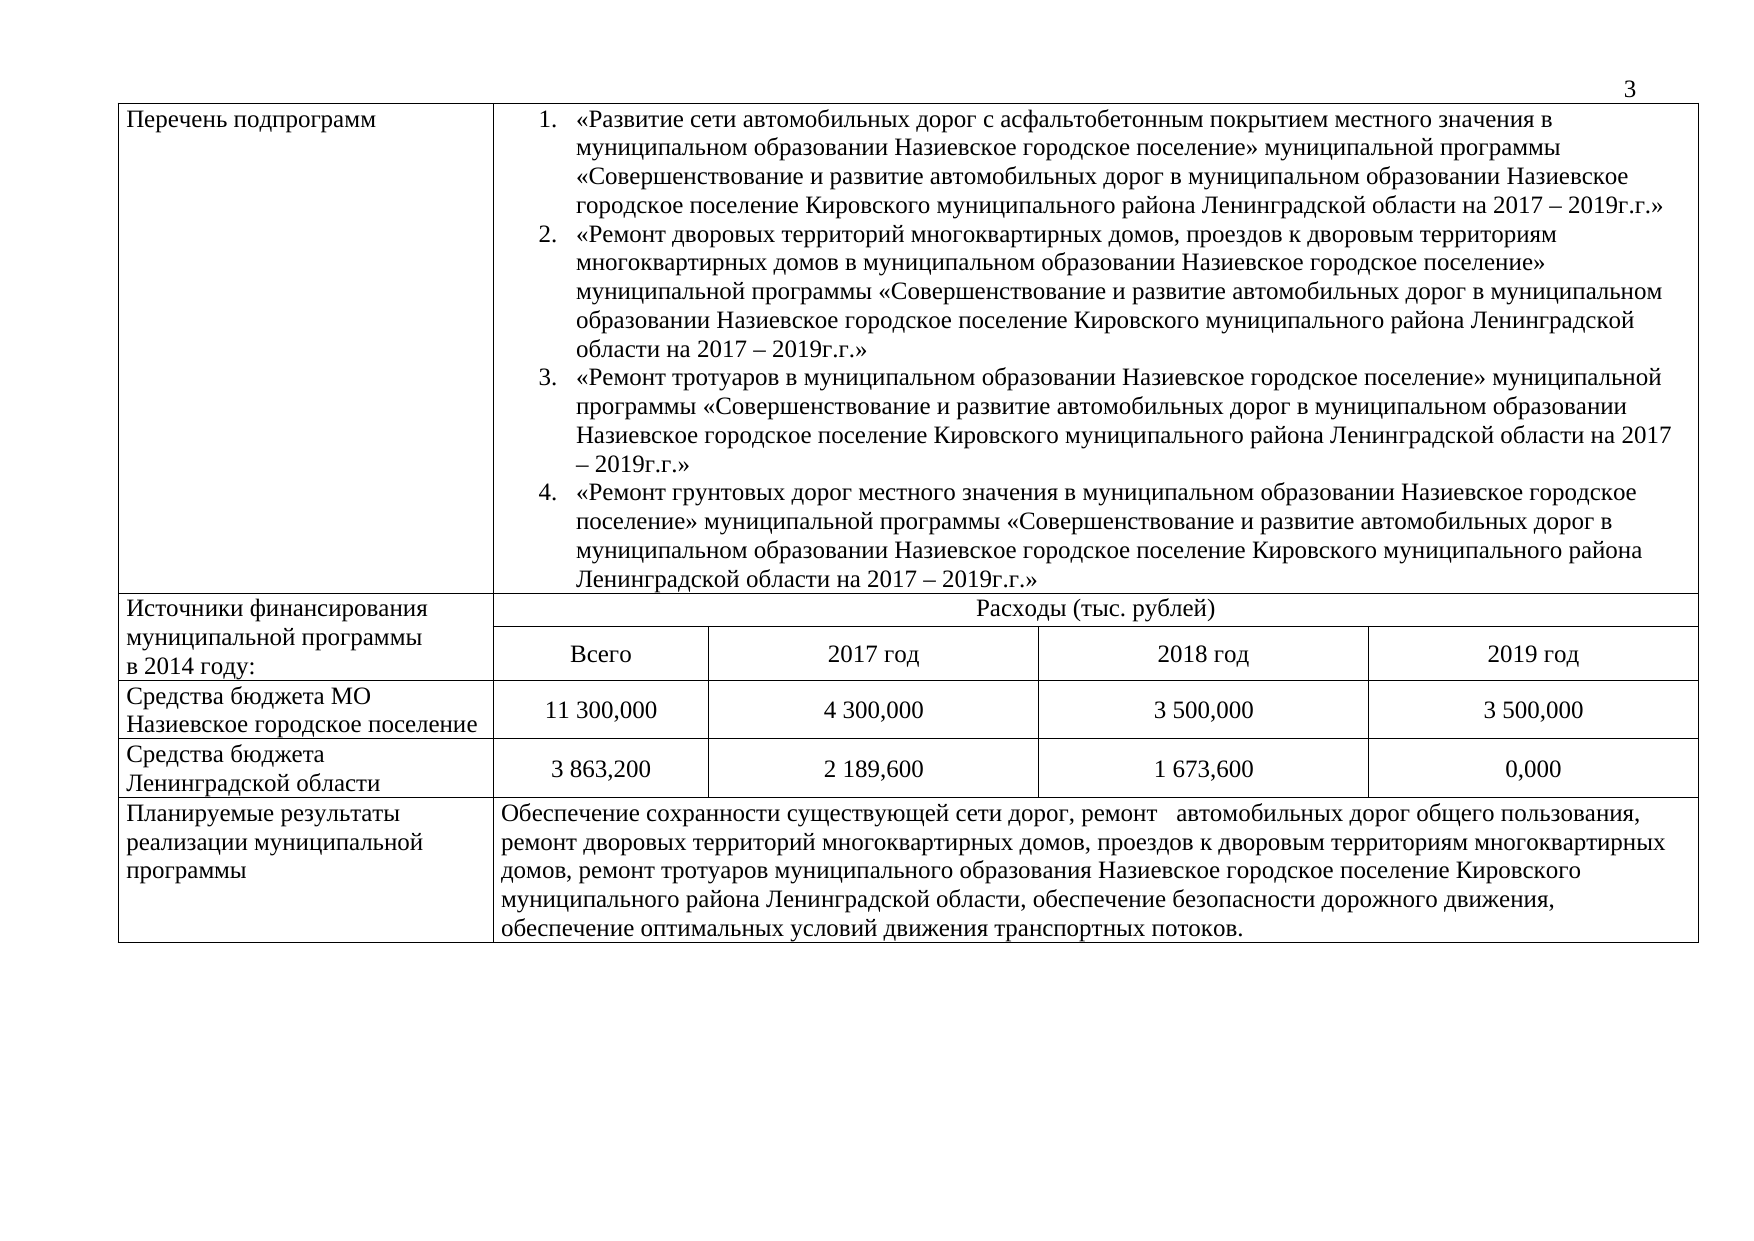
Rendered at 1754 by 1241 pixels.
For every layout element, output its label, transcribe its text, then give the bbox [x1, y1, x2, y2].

table_cell Средства бюджета МО Назиевское городское поселение [119, 681, 493, 738]
table_cell Перечень подпрограмм [119, 104, 493, 592]
table_cell «Развитие сети автомобильных дорог с асфальтобетонным покрытием местного значения в муниципальном образовании Назиевское городское поселение» муниципальной программы «Совершенствование и развитие автомобильных дорог в муниципальном образовании Назиевское городское поселение Кировского муниципального района Ленинградской области на 2017 – 2019г.г.» «Ремонт дворовых территорий многоквартирных домов, проездов к дворовым территориям многоквартирных домов в муниципальном образовании Назиевское городское поселение» муниципальной программы «Совершенствование и развитие автомобильных дорог в муниципальном образовании Назиевское городское поселение Кировского муниципального района Ленинградской области на 2017 – 2019г.г.» «Ремонт тротуаров в муниципальном образовании Назиевское городское поселение» муниципальной программы «Совершенствование и развитие автомобильных дорог в муниципальном образовании Назиевское городское поселение Кировского муниципального района Ленинградской области на 2017 – 2019г.г.» «Ремонт грунтовых дорог местного значения в муниципальном образовании Назиевское городское поселение» муниципальной программы «Совершенствование и развитие автомобильных дорог в муниципальном образовании Назиевское городское поселение Кировского муниципального района Ленинградской области на 2017 – 2019г.г.» [494, 104, 1698, 592]
table_cell Средства бюджета Ленинградской области [119, 739, 493, 797]
table_cell 3 863,200 [494, 739, 708, 797]
table_cell Обеспечение сохранности существующей сети дорог, ремонт автомобильных дорог общего пользования, ремонт дворовых территорий многоквартирных домов, проездов к дворовым территориям многоквартирных домов, ремонт тротуаров муниципального образования Назиевское городское поселение Кировского муниципального района Ленинградской области, обеспечение безопасности дорожного движения, обеспечение оптимальных условий движения транспортных потоков. [494, 798, 1698, 942]
table_cell 2018 год [1039, 627, 1368, 680]
table_cell 11 300,000 [494, 681, 708, 738]
table_cell 0,000 [1369, 739, 1698, 797]
table_cell 2 189,600 [709, 739, 1038, 797]
table_cell 3 500,000 [1369, 681, 1698, 738]
table_cell Планируемые результаты реализации муниципальной программы [119, 798, 493, 942]
table_cell Всего [494, 627, 708, 680]
table_cell 4 300,000 [709, 681, 1038, 738]
table_cell 2019 год [1369, 627, 1698, 680]
table_cell 1 673,600 [1039, 739, 1368, 797]
table_cell Источники финансирования муниципальной программы в 2014 году: [119, 594, 493, 680]
table_cell 3 500,000 [1039, 681, 1368, 738]
table_cell 2017 год [709, 627, 1038, 680]
table_cell Расходы (тыс. рублей) [494, 594, 1698, 626]
